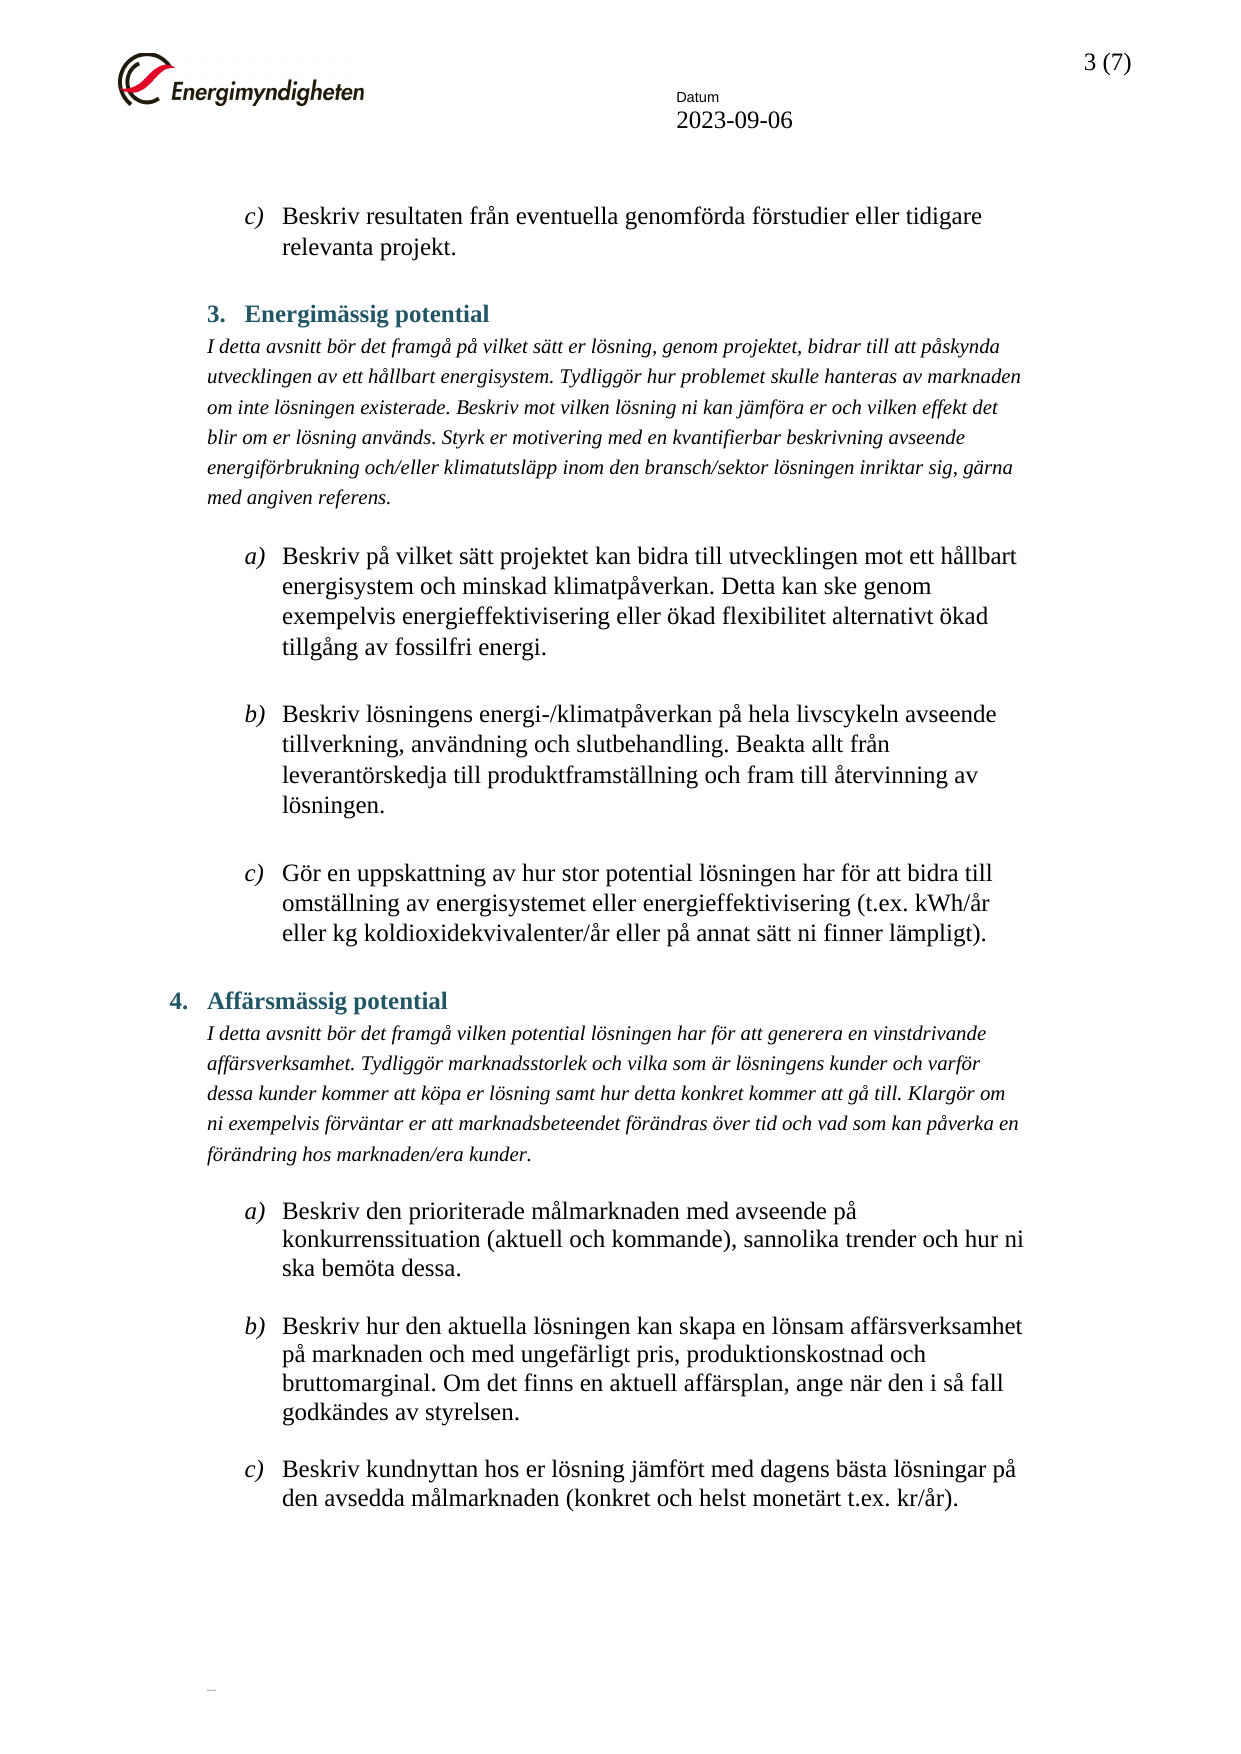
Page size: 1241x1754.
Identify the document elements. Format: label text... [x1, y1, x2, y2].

list Beskriv resultaten från eventuella genomförda förstudier eller tidigare relevanta projekt. [244, 200, 1027, 260]
list Gör en uppskattning av hur stor potential lösningen har för att bidra till omställning av energisystemet eller energieffektivisering (t.ex. kWh/år eller kg koldioxidekvivalenter/år eller på annat sätt ni finner lämpligt). [244, 856, 1027, 947]
text I detta avsnitt bör det framgå på vilket sätt er lösning, genom projektet, bidrar till att påskynda utvecklingen av ett hållbart energisystem. Tydliggör hur problemet skulle hanteras av marknaden om inte lösningen existerade. Beskriv mot vilken lösning ni kan jämföra er och vilken effekt det blir om er lösning används. Styrk er motivering med en kvantifierbar beskrivning avseende energiförbrukning och/eller klimatutsläpp inom den bransch/sektor lösningen inriktar sig, gärna med angiven referens. [207, 328, 1033, 509]
list Affärsmässig potential I detta avsnitt bör det framgå vilken potential lösningen har för att generera en vinstdrivande affärsverksamhet. Tydliggör marknadsstorlek och vilka som är lösningens kunder och varför dessa kunder kommer att köpa er lösning samt hur detta konkret kommer att gå till. Klargör om ni exempelvis förväntar er att marknadsbeteendet förändras över tid och vad som kan påverka en förändring hos marknaden/era kunder. [169, 984, 1027, 1166]
list Beskriv kundnyttan hos er lösning jämfört med dagens bästa lösningar på den avsedda målmarknaden (konkret och helst monetärt t.ex. kr/år). [244, 1454, 1033, 1512]
list Energimässig potential [207, 298, 1027, 328]
list Beskriv lösningens energi-/klimatpåverkan på hela livscykeln avseende tillverkning, användning och slutbehandling. Beakta allt från leverantörskedja till produktframställning och fram till återvinning av lösningen. [244, 698, 1027, 819]
list Beskriv den prioriterade målmarknaden med avseende på konkurrenssituation (aktuell och kommande), sannolika trender och hur ni ska bemöta dessa. [244, 1196, 1033, 1282]
list Beskriv på vilket sätt projektet kan bidra till utvecklingen mot ett hållbart energisystem och minskad klimatpåverkan. Detta kan ske genom exempelvis energieffektivisering eller ökad flexibilitet alternativt ökad tillgång av fossilfri energi. [244, 539, 1027, 660]
list Beskriv hur den aktuella lösningen kan skapa en lönsam affärsverksamhet på marknaden och med ungefärligt pris, produktionskostnad och bruttomarginal. Om det finns en aktuell affärsplan, ange när den i så fall godkändes av styrelsen. [244, 1311, 1033, 1426]
picture [118, 53, 364, 106]
